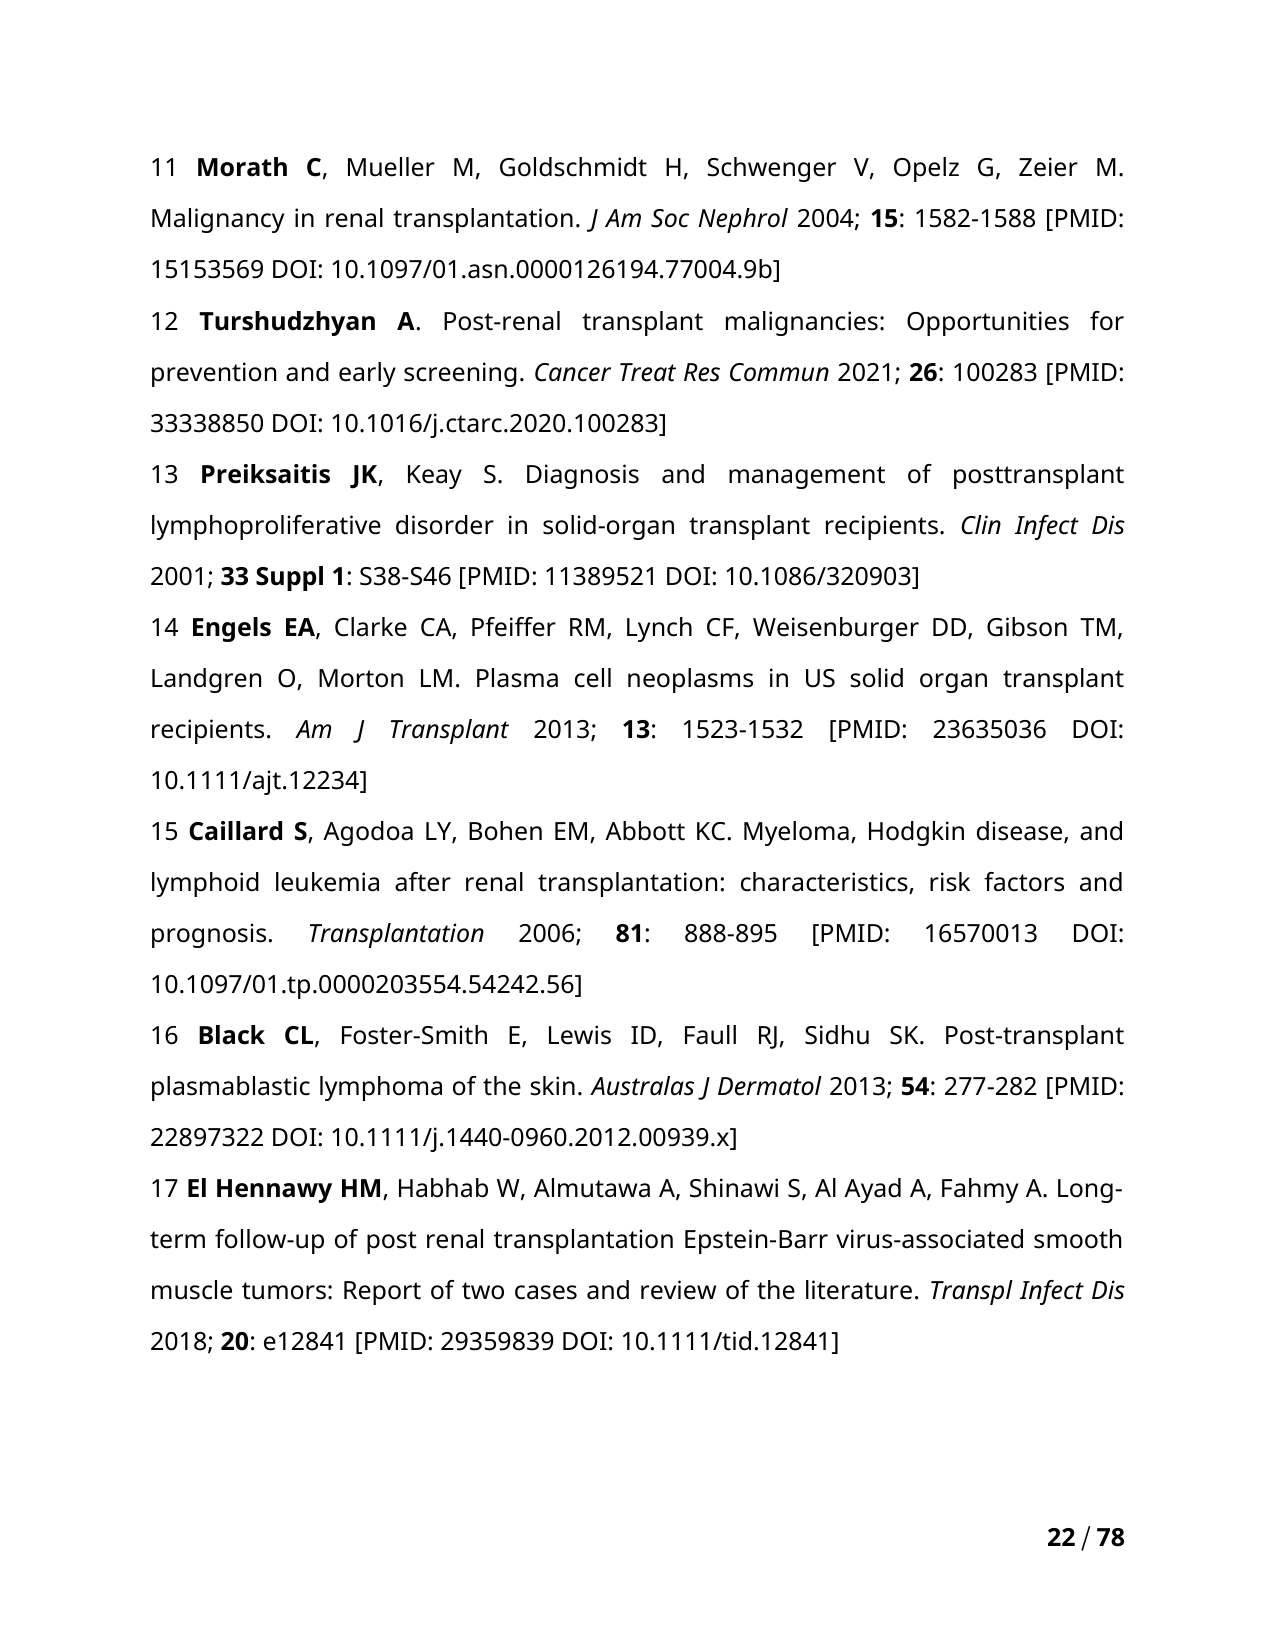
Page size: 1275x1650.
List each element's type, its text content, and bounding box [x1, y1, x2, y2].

text 15 Caillard S, Agodoa LY, Bohen EM, Abbott KC. Myeloma, Hodgkin disease, and lymphoid leukemia after renal transplantation: characteristics, risk factors and prognosis. Transplantation 2006; 81: 888-895 [PMID: 16570013 DOI: 10.1097/01.tp.0000203554.54242.56] [150, 813, 1125, 1001]
text 13 Preiksaitis JK, Keay S. Diagnosis and management of posttransplant lymphoproliferative disorder in solid-organ transplant recipients. Clin Infect Dis 2001; 33 Suppl 1: S38-S46 [PMID: 11389521 DOI: 10.1086/320903] [150, 456, 1125, 592]
text 12 Turshudzhyan A. Post-renal transplant malignancies: Opportunities for prevention and early screening. Cancer Treat Res Commun 2021; 26: 100283 [PMID: 33338850 DOI: 10.1016/j.ctarc.2020.100283] [150, 303, 1125, 439]
text 17 El Hennawy HM, Habhab W, Almutawa A, Shinawi S, Al Ayad A, Fahmy A. Long-term follow-up of post renal transplantation Epstein-Barr virus-associated smooth muscle tumors: Report of two cases and review of the literature. Transpl Infect Dis 2018; 20: e12841 [PMID: 29359839 DOI: 10.1111/tid.12841] [150, 1171, 1125, 1358]
text 14 Engels EA, Clarke CA, Pfeiffer RM, Lynch CF, Weisenburger DD, Gibson TM, Landgren O, Morton LM. Plasma cell neoplasms in US solid organ transplant recipients. Am J Transplant 2013; 13: 1523-1532 [PMID: 23635036 DOI: 10.1111/ajt.12234] [150, 609, 1125, 797]
text 16 Black CL, Foster-Smith E, Lewis ID, Faull RJ, Sidhu SK. Post-transplant plasmablastic lymphoma of the skin. Australas J Dermatol 2013; 54: 277-282 [PMID: 22897322 DOI: 10.1111/j.1440-0960.2012.00939.x] [150, 1018, 1125, 1154]
text 11 Morath C, Mueller M, Goldschmidt H, Schwenger V, Opelz G, Zeier M. Malignancy in renal transplantation. J Am Soc Nephrol 2004; 15: 1582-1588 [PMID: 15153569 DOI: 10.1097/01.asn.0000126194.77004.9b] [150, 150, 1125, 286]
